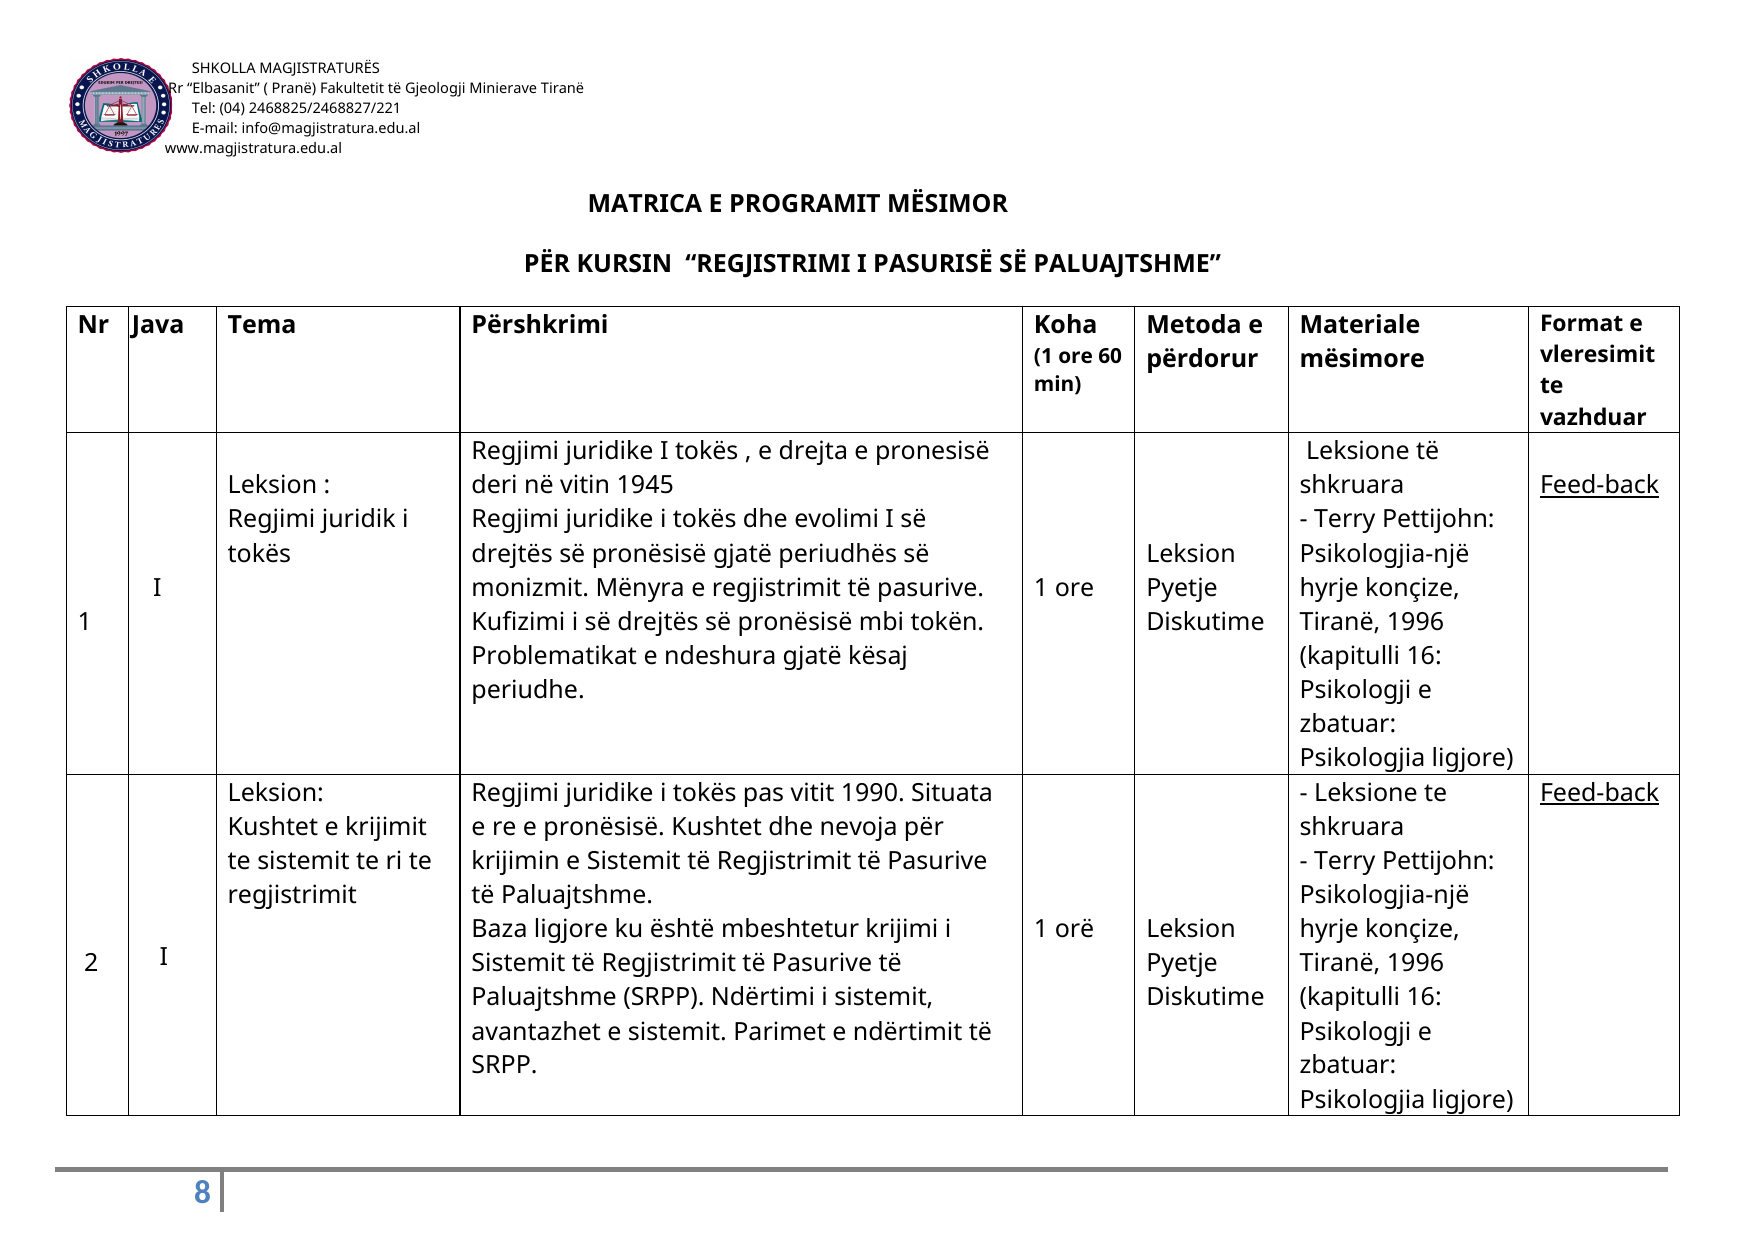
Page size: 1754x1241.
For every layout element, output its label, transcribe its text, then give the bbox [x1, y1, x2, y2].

table_header Nr [67, 307, 128, 432]
table_header Format e vleresimit te vazhduar [1529, 307, 1679, 432]
table_cell Leksione të shkruara - Terry Pettijohn: Psikologjia-një hyrje konçize, Tiranë, 1996 (kapitulli 16: Psikologji e zbatuar: Psikologjia ligjore) [1289, 433, 1528, 774]
table_cell Feed-back [1529, 775, 1679, 1115]
table_cell 2 [67, 775, 128, 1115]
table_header Përshkrimi [461, 307, 1022, 432]
table_header Tema [217, 307, 459, 432]
table_cell 1 ore [1023, 433, 1134, 774]
table_cell Leksion Pyetje Diskutime [1135, 433, 1288, 774]
text MATRICA E PROGRAMIT MËSIMOR [441, 186, 1679, 220]
table_header Metoda e përdorur [1135, 307, 1288, 432]
table_cell Regjimi juridike I tokës , e drejta e pronesisë deri në vitin 1945 Regjimi juridike i tokës dhe evolimi I së drejtës së pronësisë gjatë periudhës së monizmit. Mënyra e regjistrimit të pasurive. Kufizimi i së drejtës së pronësisë mbi tokën. Problematikat e ndeshura gjatë kësaj periudhe. [461, 433, 1022, 774]
table_header Materiale mësimore [1289, 307, 1528, 432]
table_cell Feed-back [1529, 433, 1679, 774]
table_cell I [129, 433, 216, 774]
text PËR KURSIN “REGJISTRIMI I PASURISË SË PALUAJTSHME” [66, 246, 1679, 280]
table_header Koha (1 ore 60 min) [1023, 307, 1134, 432]
table_cell 1 orë [1023, 775, 1134, 1115]
table_cell Regjimi juridike i tokës pas vitit 1990. Situata e re e pronësisë. Kushtet dhe nevoja për krijimin e Sistemit të Regjistrimit të Pasurive të Paluajtshme. Baza ligjore ku është mbeshtetur krijimi i Sistemit të Regjistrimit të Pasurive të Paluajtshme (SRPP). Ndërtimi i sistemit, avantazhet e sistemit. Parimet e ndërtimit të SRPP. [461, 775, 1022, 1115]
table_header Java [129, 307, 216, 432]
picture [69, 58, 173, 153]
table_cell - Leksione te shkruara - Terry Pettijohn: Psikologjia-një hyrje konçize, Tiranë, 1996 (kapitulli 16: Psikologji e zbatuar: Psikologjia ligjore) [1289, 775, 1528, 1115]
table_cell Leksion: Kushtet e krijimit te sistemit te ri te regjistrimit [217, 775, 459, 1115]
table_cell Leksion : Regjimi juridik i tokës [217, 433, 459, 774]
table_cell I [129, 775, 216, 1115]
table_cell 1 [67, 433, 128, 774]
table_cell Leksion Pyetje Diskutime [1135, 775, 1288, 1115]
